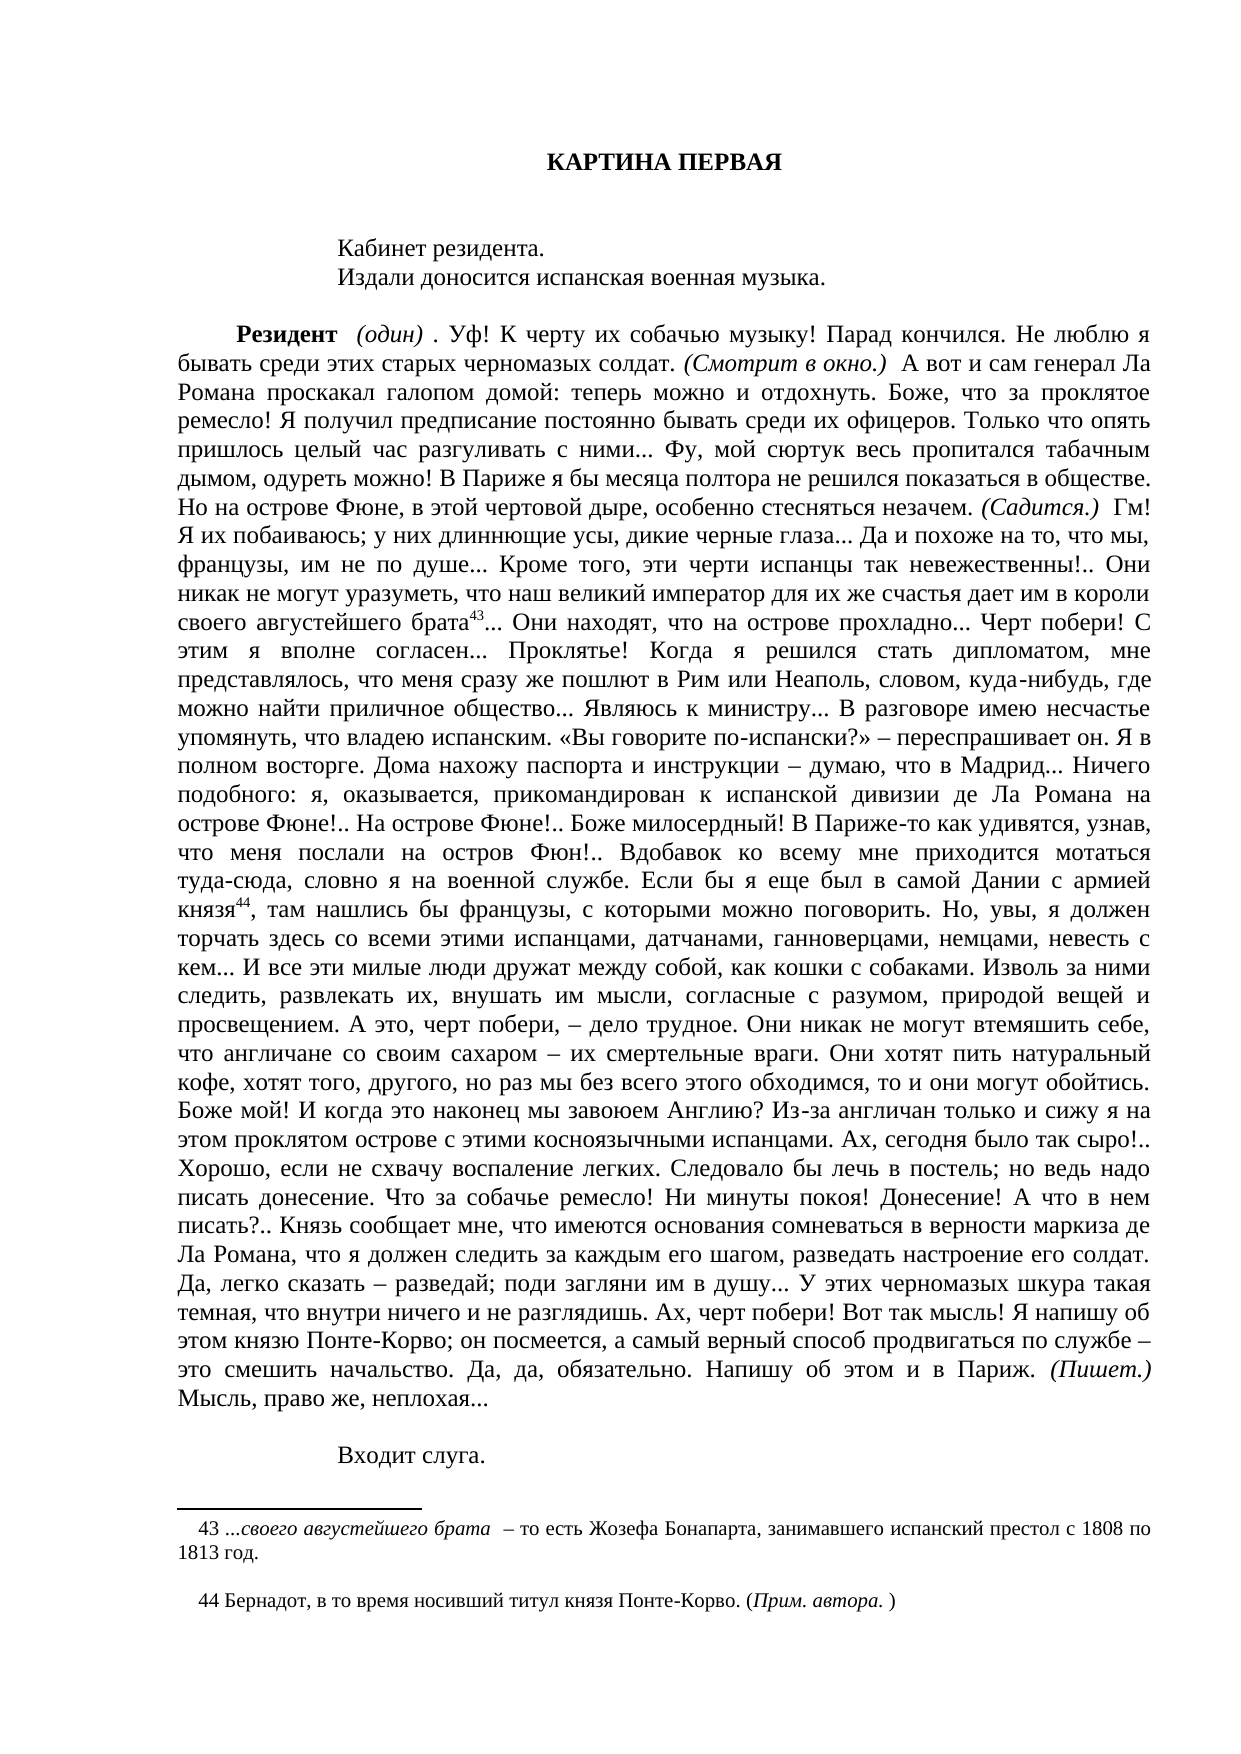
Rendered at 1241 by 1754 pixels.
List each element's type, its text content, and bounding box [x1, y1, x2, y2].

text Входит слуга. [295, 1441, 1089, 1469]
text Резидент (один) . Уф! К черту их собачью музыку! Парад кончился. Не люблю я бывать среди этих старых черномазых солдат. (Смотрит в окно.) А вот и сам генерал Ла Романа проскакал галопом домой: теперь можно и отдохнуть. Боже, что за проклятое ремесло! Я получил предписание постоянно бывать среди их офицеров. Только что опять пришлось целый час разгуливать с ними... Фу, мой сюртук весь пропитался табачным дымом, одуреть можно! В Париже я бы месяца полтора не решился показаться в обществе. Но на острове Фюне, в этой чертовой дыре, особенно стесняться незачем. (Садится.) Гм! Я их побаиваюсь; у них длиннющие усы, дикие черные глаза... Да и похоже на то, что мы, французы, им не по душе... Кроме того, эти черти испанцы так невежественны!.. Они никак не могут уразуметь, что наш великий император для их же счастья дает им в короли своего августейшего брата... Они находят, что на острове прохладно... Черт побери! С этим я вполне согласен... Проклятье! Когда я решился стать дипломатом, мне представлялось, что меня сразу же пошлют в Рим или Неаполь, словом, куда-нибудь, где можно найти приличное общество... Являюсь к министру... В разговоре имею несчастье упомянуть, что владею испанским. «Вы говорите по-испански?» – переспрашивает он. Я в полном восторге. Дома нахожу паспорта и инструкции – думаю, что в Мадрид... Ничего подобного: я, оказывается, прикомандирован к испанской дивизии де Ла Романа на острове Фюне!.. На острове Фюне!.. Боже милосердный! В Париже-то как удивятся, узнав, что меня послали на остров Фюн!.. Вдобавок ко всему мне приходится мотаться туда-сюда, словно я на военной службе. Если бы я еще был в самой Дании с армией князя, там нашлись бы французы, с которыми можно поговорить. Но, увы, я должен торчать здесь со всеми этими испанцами, датчанами, ганноверцами, немцами, невесть с кем... И все эти милые люди дружат между собой, как кошки с собаками. Изволь за ними следить, развлекать их, внушать им мысли, согласные с разумом, природой вещей и просвещением. А это, черт побери, – дело трудное. Они никак не могут втемяшить себе, что англичане со своим сахаром – их смертельные враги. Они хотят пить натуральный кофе, хотят того, другого, но раз мы без всего этого обходимся, то и они могут обойтись. Боже мой! И когда это наконец мы завоюем Англию? Из-за англичан только и сижу я на этом проклятом острове с этими косноязычными испанцами. Ах, сегодня было так сыро!.. Хорошо, если не схвачу воспаление легких. Следовало бы лечь в постель; но ведь надо писать донесение. Что за собачье ремесло! Ни минуты покоя! Донесение! А что в нем писать?.. Князь сообщает мне, что имеются основания сомневаться в верности маркиза де Ла Романа, что я должен следить за каждым его шагом, разведать настроение его солдат. Да, легко сказать – разведай; поди загляни им в душу... У этих черномазых шкура такая темная, что внутри ничего и не разглядишь. Ах, черт побери! Вот так мысль! Я напишу об этом князю Понте-Корво; он посмеется, а самый верный способ продвигаться по службе – это смешить начальство. Да, да, обязательно. Напишу об этом и в Париж. (Пишет.) Мысль, право же, неплохая... [177, 319, 1152, 1412]
text Кабинет резидента. [295, 233, 1089, 262]
subtitle КАРТИНА ПЕРВАЯ [177, 147, 1152, 176]
text Издали доносится испанская военная музыка. [295, 262, 1089, 291]
